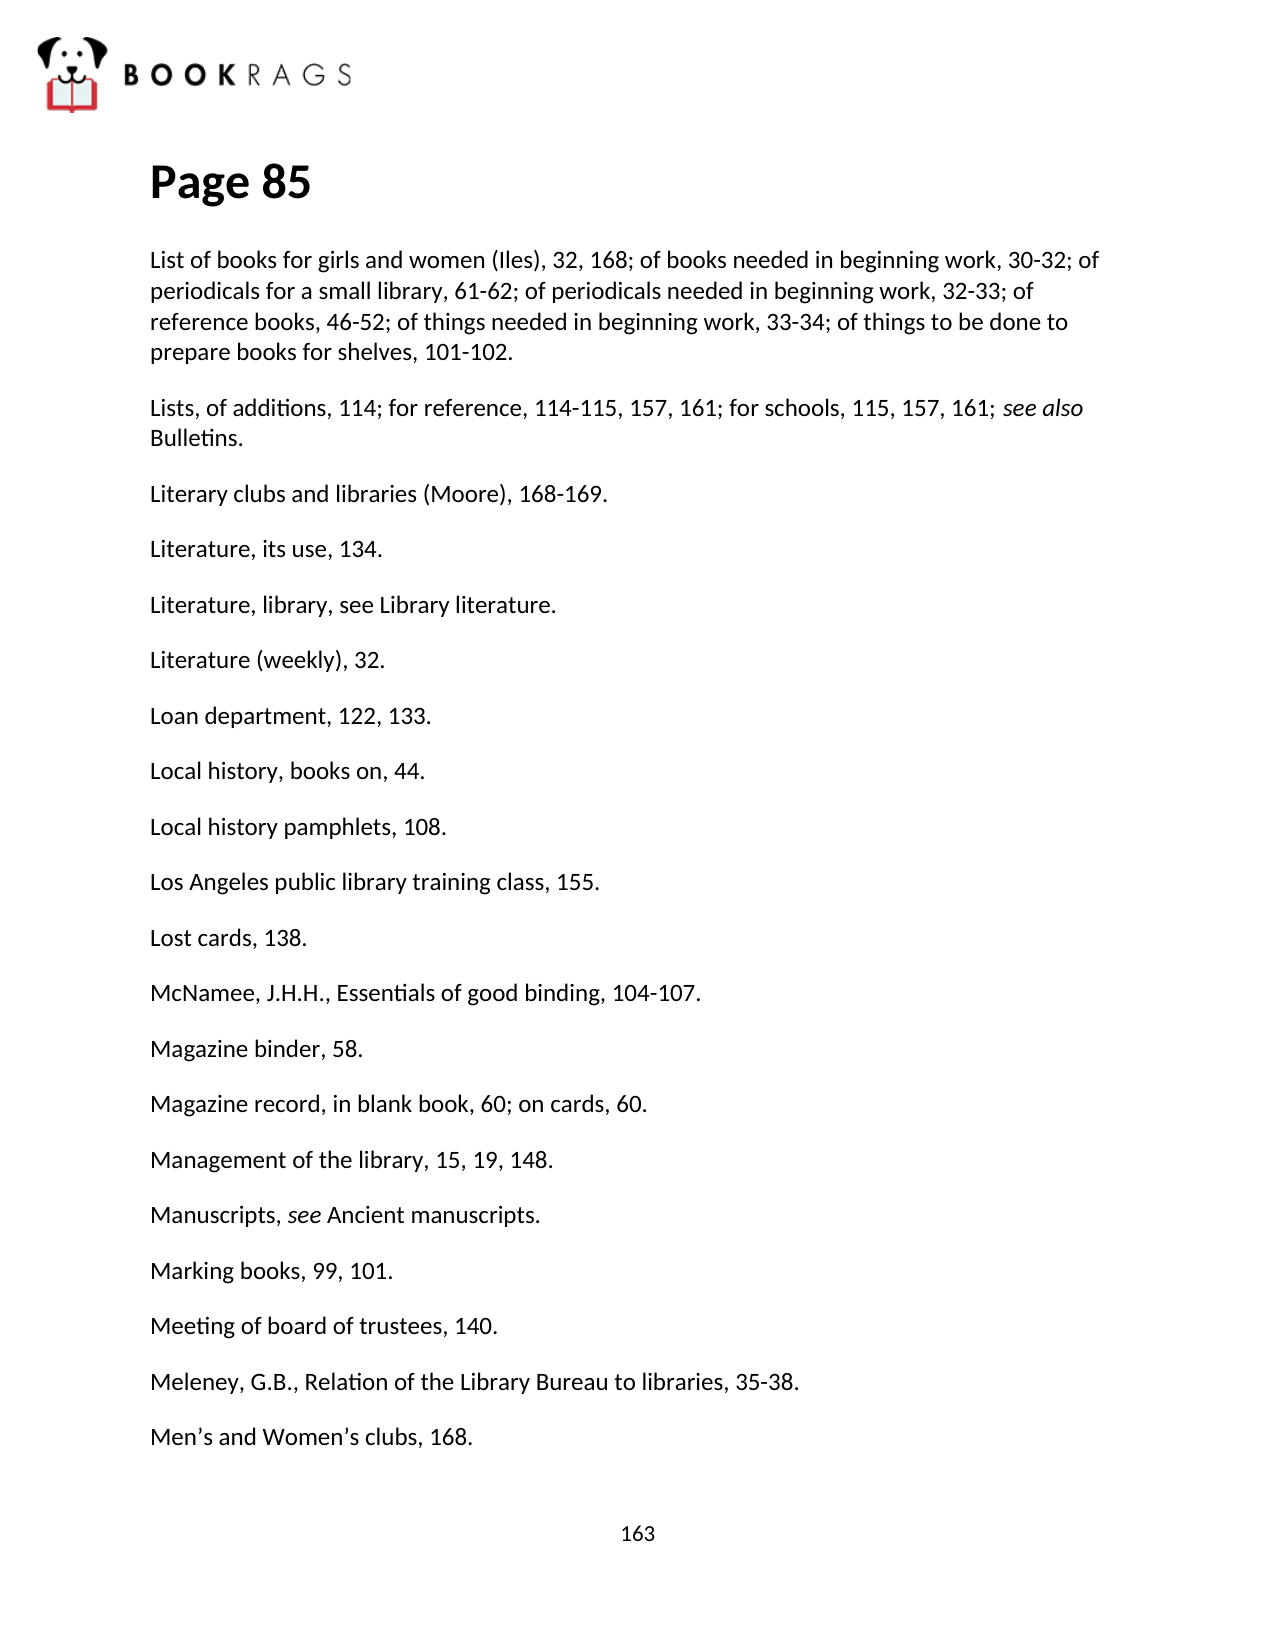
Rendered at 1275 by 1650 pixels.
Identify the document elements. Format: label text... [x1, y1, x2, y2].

text Local history, books on, 44. [150, 755, 1125, 786]
text Page 85 [150, 150, 1125, 211]
text Loan department, 122, 133. [150, 700, 1125, 730]
text Literature (weekly), 32. [150, 644, 1125, 675]
text Management of the library, 15, 19, 148. [150, 1144, 1125, 1174]
text Literature, its use, 134. [150, 533, 1125, 564]
text Lists, of additions, 114; for reference, 114-115, 157, 161; for schools, 115, 157, 161; see also Bulletins. [150, 392, 1125, 453]
text Literary clubs and libraries (Moore), 168-169. [150, 478, 1125, 508]
text Magazine record, in blank book, 60; on cards, 60. [150, 1088, 1125, 1119]
text Local history pamphlets, 108. [150, 811, 1125, 841]
text Men’s and Women’s clubs, 168. [150, 1422, 1125, 1452]
text Literature, library, see Library literature. [150, 589, 1125, 619]
picture [37, 37, 351, 113]
text List of books for girls and women (Iles), 32, 168; of books needed in beginning work, 30-32; of periodicals for a small library, 61-62; of periodicals needed in beginning work, 32-33; of reference books, 46-52; of things needed in beginning work, 33-34; of things to be done to prepare books for shelves, 101-102. [150, 244, 1125, 367]
text Meleney, G.B., Relation of the Library Bureau to libraries, 35-38. [150, 1366, 1125, 1397]
text Manuscripts, see Ancient manuscripts. [150, 1199, 1125, 1230]
text McNamee, J.H.H., Essentials of good binding, 104-107. [150, 977, 1125, 1008]
text Los Angeles public library training class, 155. [150, 866, 1125, 897]
text Lost cards, 138. [150, 922, 1125, 952]
text Meeting of board of trustees, 140. [150, 1311, 1125, 1341]
text Marking books, 99, 101. [150, 1255, 1125, 1286]
text Magazine binder, 58. [150, 1033, 1125, 1063]
